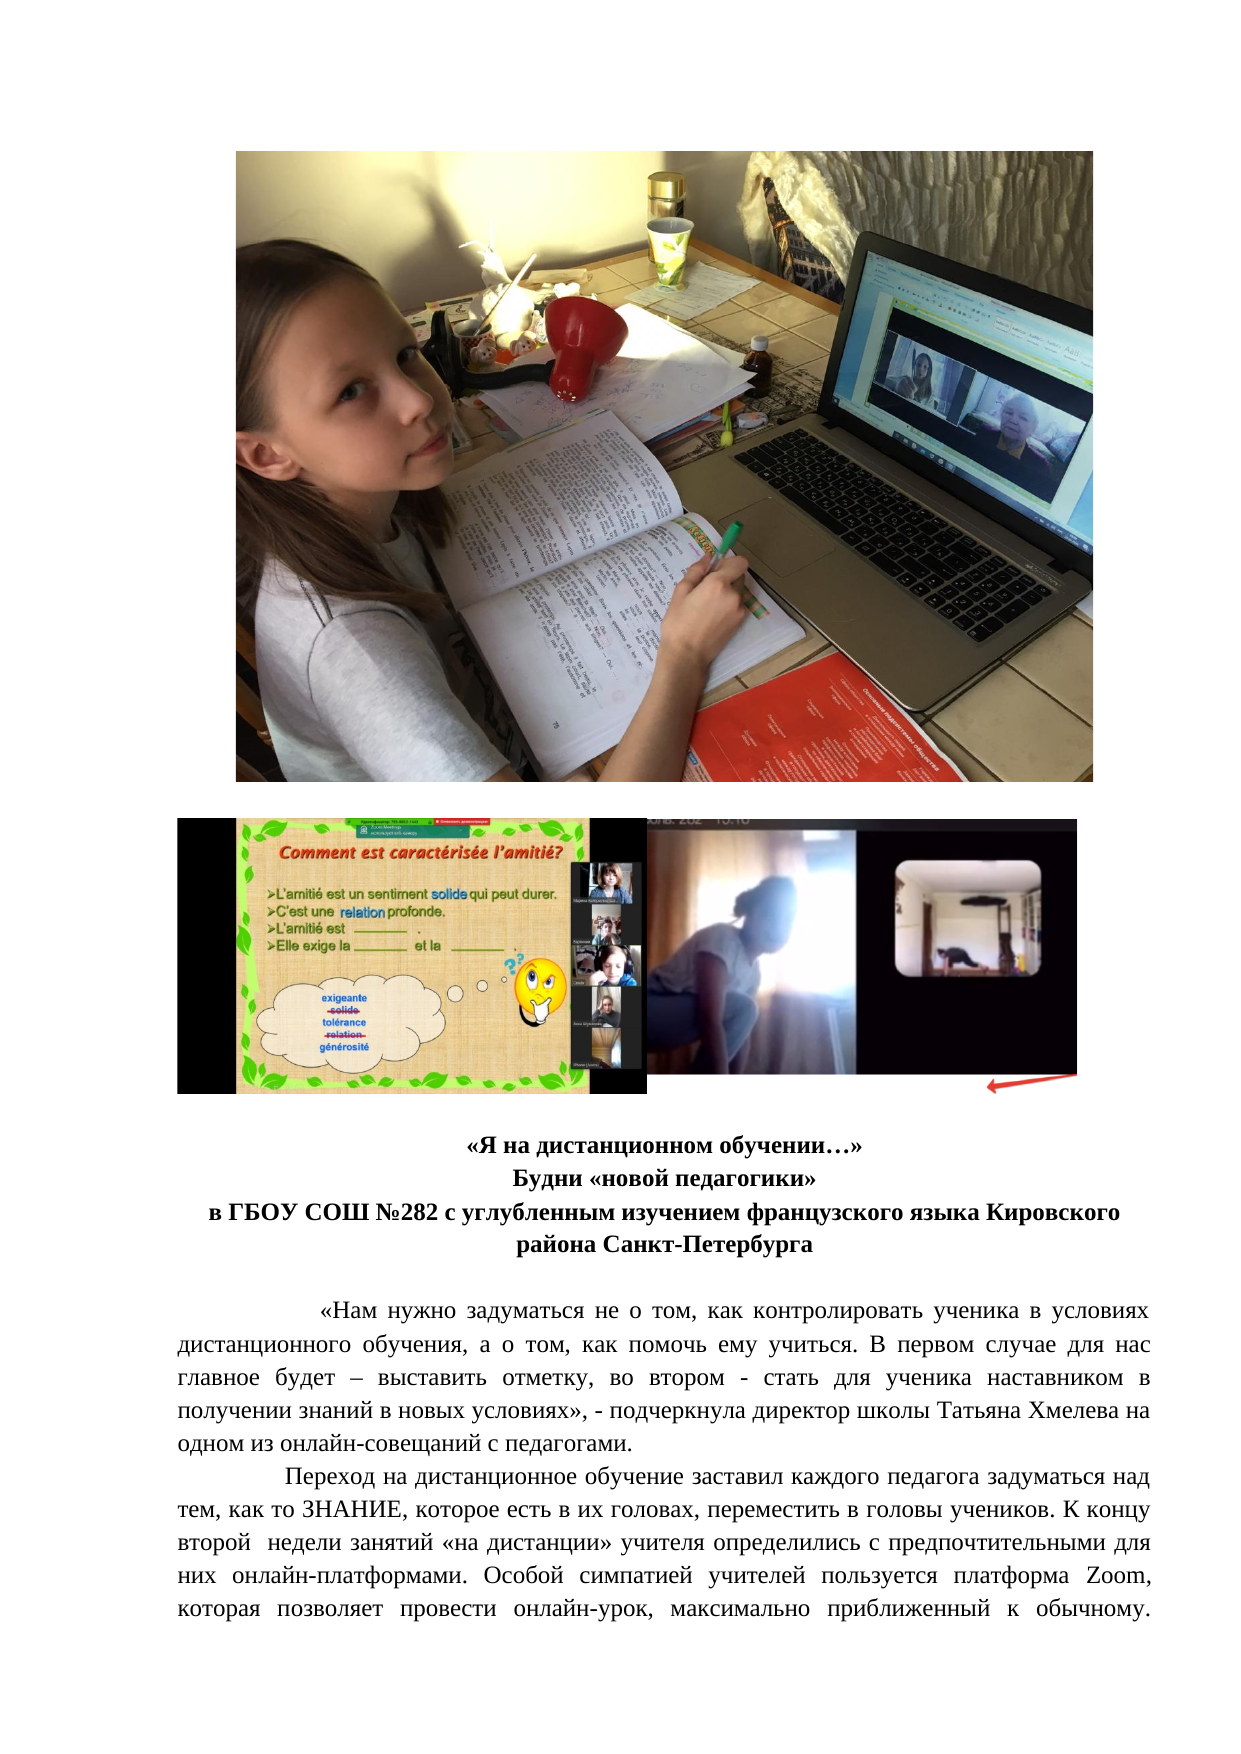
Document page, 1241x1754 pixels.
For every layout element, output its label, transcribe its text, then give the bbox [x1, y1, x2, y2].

picture [235, 151, 1094, 782]
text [177, 1461, 1152, 1622]
picture [177, 818, 1078, 1094]
text «Я на дистанционном обучении…» [177, 1131, 1152, 1159]
text в ГБОУ СОШ №282 с углубленным изучением французского языка Кировского района Санкт-Петербурга [177, 1197, 1152, 1258]
text «Нам нужно задуматься не о том, как контролировать ученика в условиях дистанционного обучения, а о том, как помочь ему учиться. В первом случае для нас главное будет – выставить отметку, во втором - стать для ученика наставником в получении знаний в новых условиях», - подчеркнула директор школы Татьяна Хмелева на одном из онлайн-совещаний с педагогами. [177, 1296, 1152, 1456]
text Будни «новой педагогики» [177, 1163, 1152, 1192]
